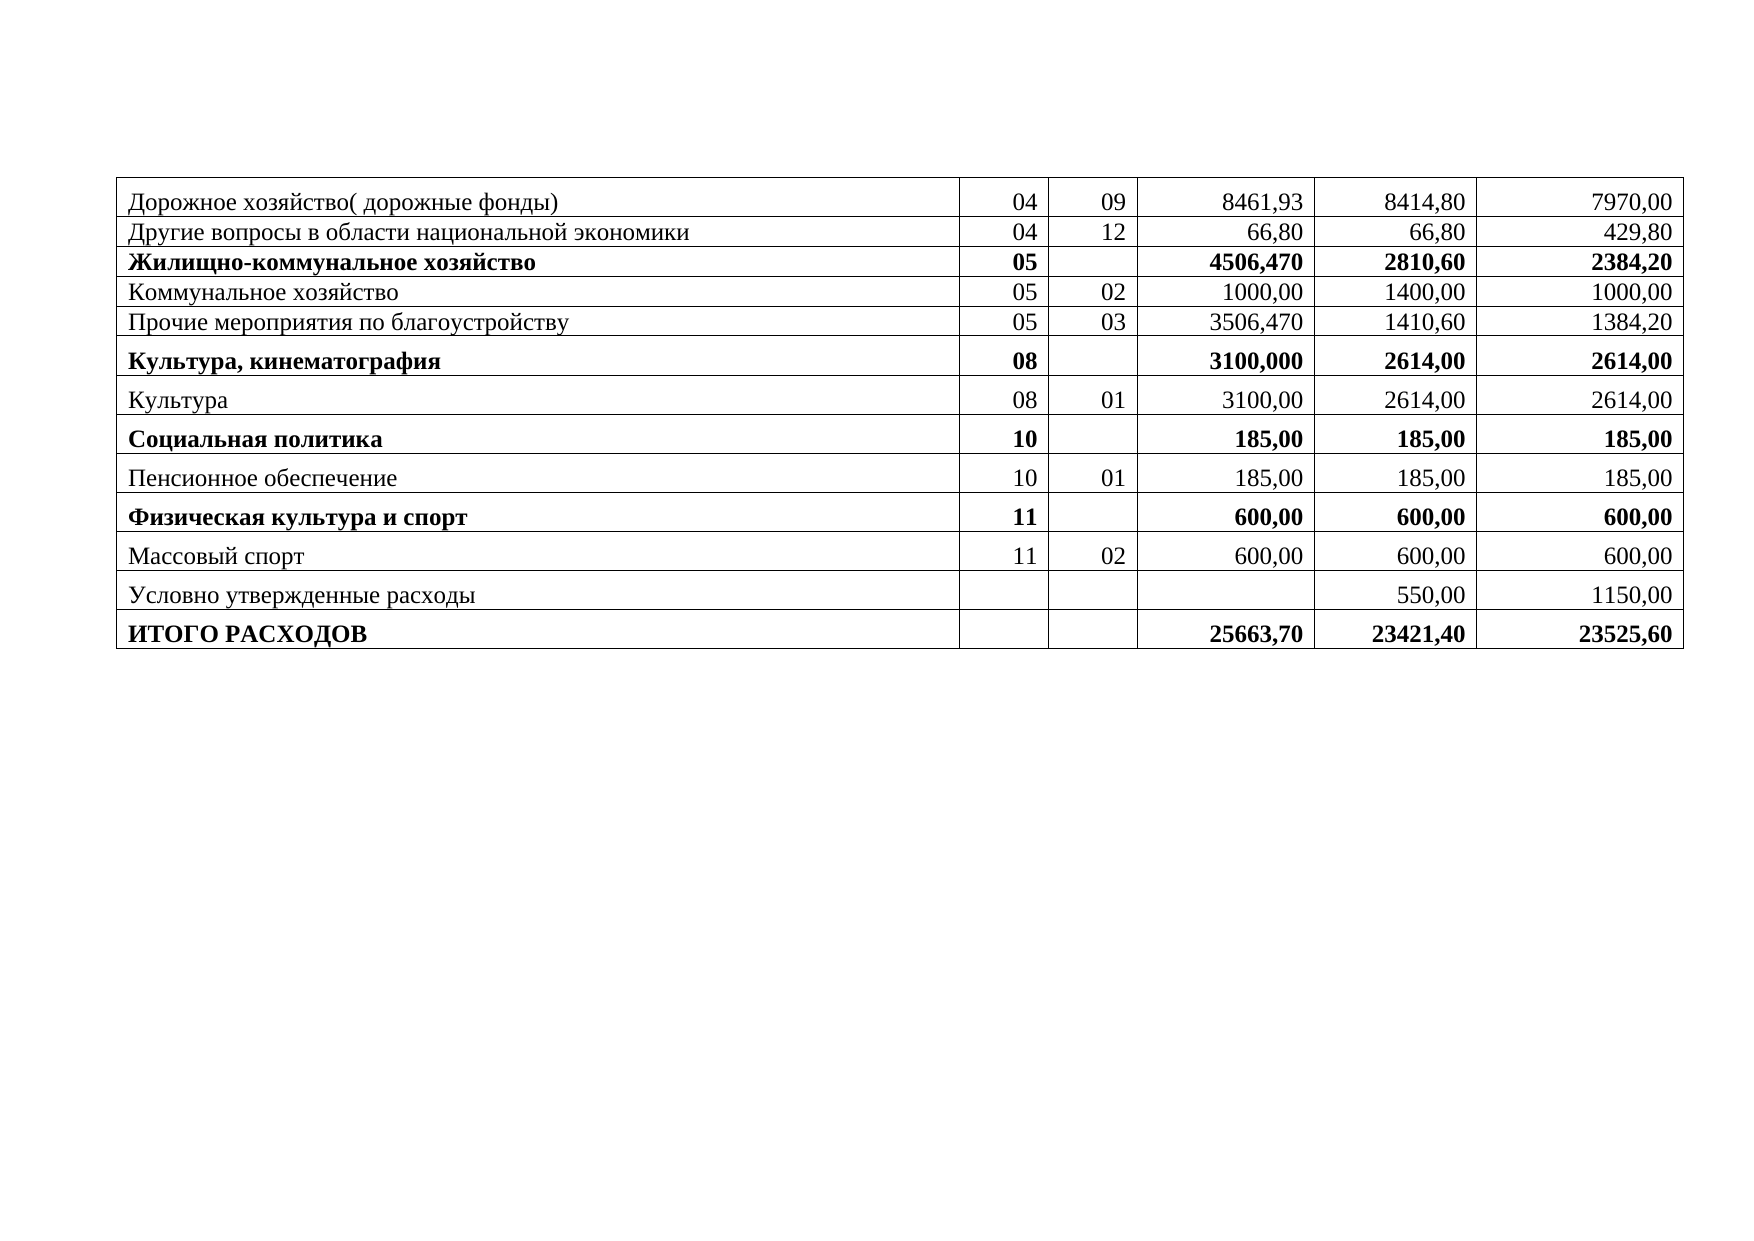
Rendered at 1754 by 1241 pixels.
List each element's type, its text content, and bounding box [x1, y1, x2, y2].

table_cell Коммунальное хозяйство [117, 277, 959, 306]
table_cell 05 [960, 247, 1048, 276]
table_cell Условно утвержденные расходы [117, 571, 959, 609]
table_cell 185,00 [1138, 454, 1314, 492]
table_cell 01 [1049, 376, 1137, 413]
table_cell 08 [960, 376, 1048, 413]
table_cell 1384,20 [1477, 307, 1683, 335]
table_cell 2614,00 [1315, 336, 1476, 374]
table_cell 185,00 [1315, 415, 1476, 453]
table_cell 4506,470 [1138, 247, 1314, 276]
table_cell 8461,93 [1138, 178, 1314, 216]
table_cell 429,80 [1477, 217, 1683, 246]
table_cell Другие вопросы в области национальной экономики [117, 217, 959, 246]
table_cell 2384,20 [1477, 247, 1683, 276]
table_cell [1049, 571, 1137, 609]
table_cell Культура, кинематография [117, 336, 959, 374]
table_cell Массовый спорт [117, 532, 959, 570]
table_cell 03 [1049, 307, 1137, 335]
table_cell 185,00 [1315, 454, 1476, 492]
table_cell 05 [960, 277, 1048, 306]
table_cell 02 [1049, 532, 1137, 570]
table_cell 1150,00 [1477, 571, 1683, 609]
table_cell [1049, 493, 1137, 531]
table_cell Прочие мероприятия по благоустройству [117, 307, 959, 335]
table_cell 600,00 [1315, 493, 1476, 531]
table_cell Пенсионное обеспечение [117, 454, 959, 492]
table_cell 185,00 [1138, 415, 1314, 453]
table_cell ИТОГО РАСХОДОВ [117, 610, 959, 648]
table_cell 3506,470 [1138, 307, 1314, 335]
table_cell 11 [960, 493, 1048, 531]
table_cell 600,00 [1138, 532, 1314, 570]
table_cell 04 [960, 178, 1048, 216]
table_cell 25663,70 [1138, 610, 1314, 648]
table_cell [1049, 247, 1137, 276]
table_cell 01 [1049, 454, 1137, 492]
table_cell 02 [1049, 277, 1137, 306]
table_cell 550,00 [1315, 571, 1476, 609]
table_cell 600,00 [1477, 532, 1683, 570]
table_cell 10 [960, 415, 1048, 453]
table_cell Дорожное хозяйство( дорожные фонды) [117, 178, 959, 216]
table_cell Культура [117, 376, 959, 413]
table_cell 04 [960, 217, 1048, 246]
table_cell 1000,00 [1138, 277, 1314, 306]
table_cell [1049, 610, 1137, 648]
table_cell 3100,000 [1138, 336, 1314, 374]
table_cell [960, 571, 1048, 609]
table_cell 10 [960, 454, 1048, 492]
table_cell 66,80 [1138, 217, 1314, 246]
table_cell 23421,40 [1315, 610, 1476, 648]
table_cell 185,00 [1477, 454, 1683, 492]
table_cell 1410,60 [1315, 307, 1476, 335]
table_cell 600,00 [1477, 493, 1683, 531]
table_cell 05 [960, 307, 1048, 335]
table_cell Социальная политика [117, 415, 959, 453]
table_cell [960, 610, 1048, 648]
table_cell 2810,60 [1315, 247, 1476, 276]
table_cell 600,00 [1315, 532, 1476, 570]
table_cell 1000,00 [1477, 277, 1683, 306]
table_cell 3100,00 [1138, 376, 1314, 413]
table_cell 2614,00 [1477, 376, 1683, 413]
table_cell 185,00 [1477, 415, 1683, 453]
table_cell 7970,00 [1477, 178, 1683, 216]
table_cell 2614,00 [1477, 336, 1683, 374]
table_cell 8414,80 [1315, 178, 1476, 216]
table_cell 2614,00 [1315, 376, 1476, 413]
table_cell 600,00 [1138, 493, 1314, 531]
table_cell 08 [960, 336, 1048, 374]
table_cell [1138, 571, 1314, 609]
table_cell 12 [1049, 217, 1137, 246]
table_cell [1049, 415, 1137, 453]
table_cell Физическая культура и спорт [117, 493, 959, 531]
table_cell 23525,60 [1477, 610, 1683, 648]
table_cell [1049, 336, 1137, 374]
table_cell 1400,00 [1315, 277, 1476, 306]
table_cell Жилищно-коммунальное хозяйство [117, 247, 959, 276]
table_cell 09 [1049, 178, 1137, 216]
table_cell 11 [960, 532, 1048, 570]
table_cell 66,80 [1315, 217, 1476, 246]
